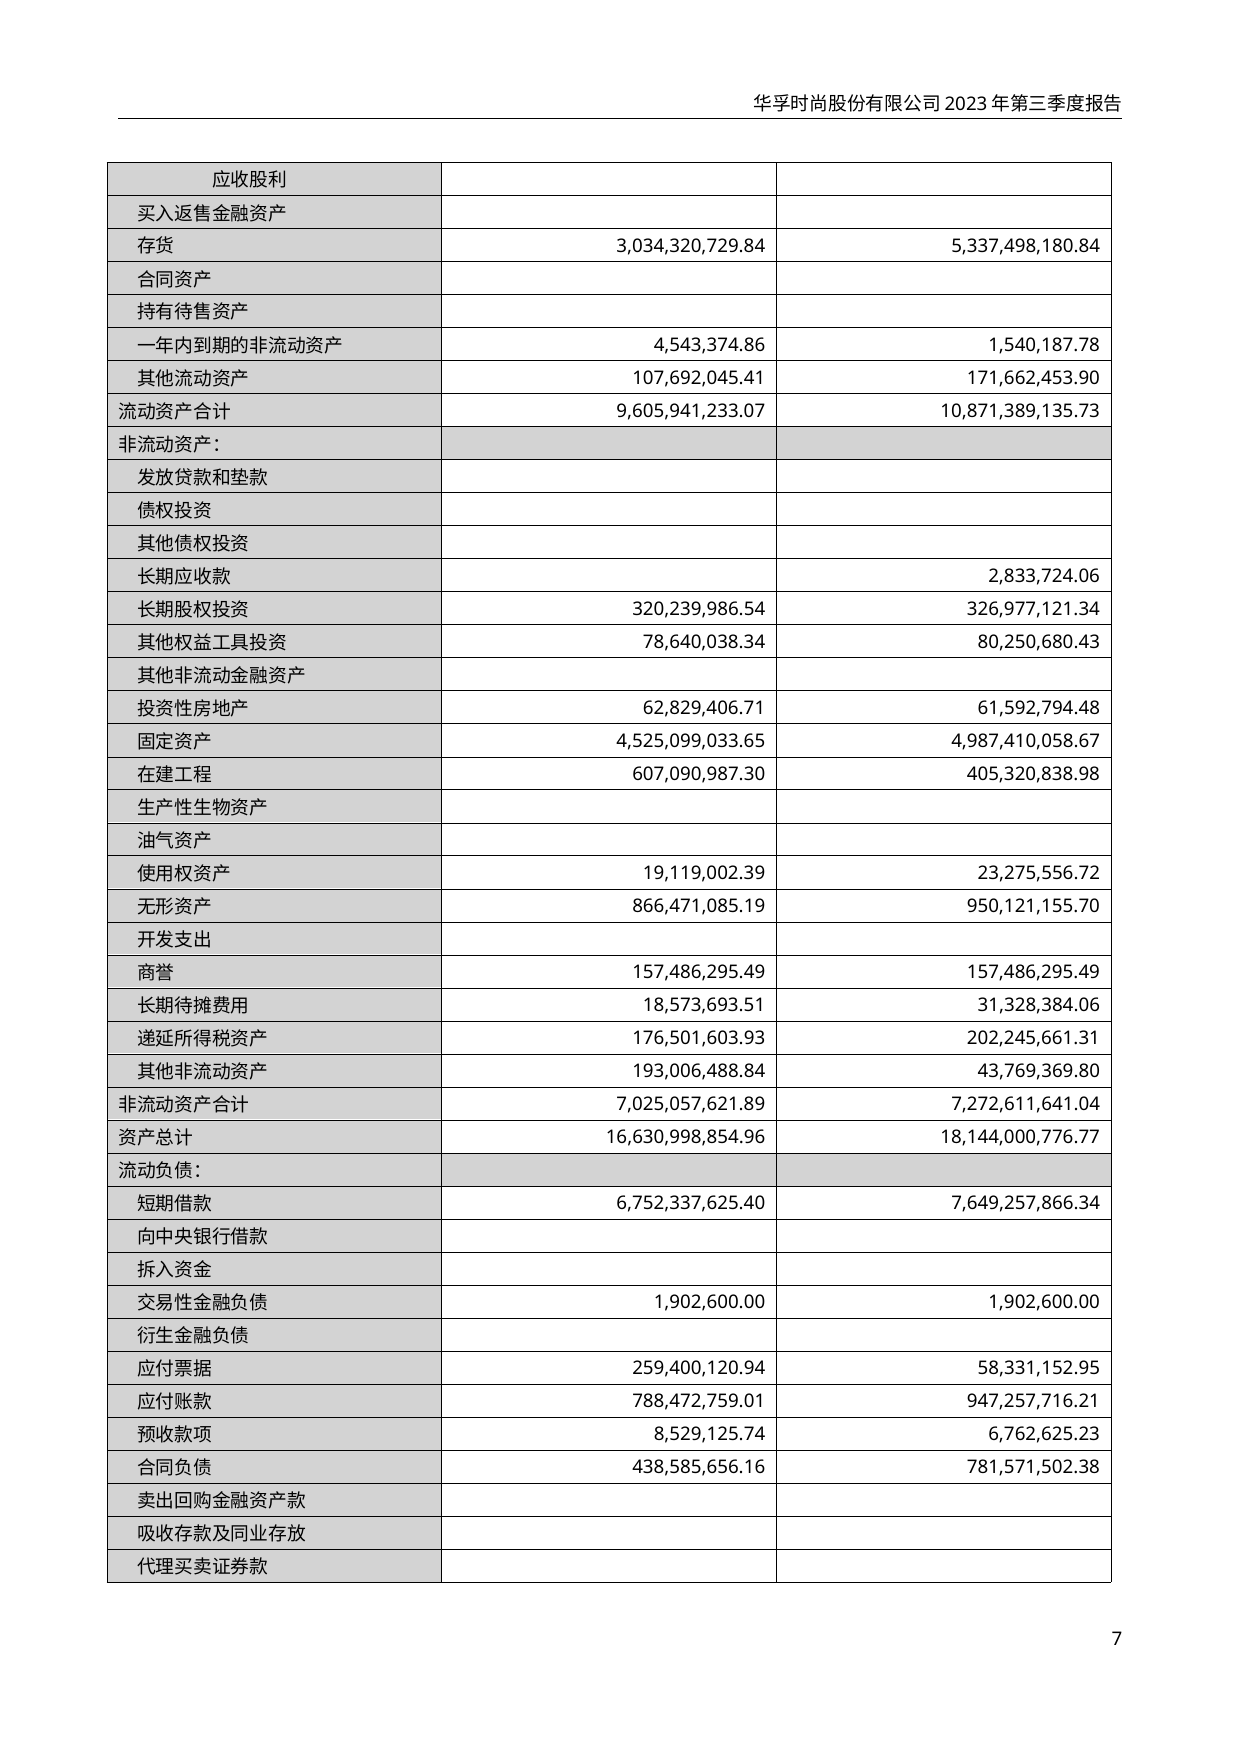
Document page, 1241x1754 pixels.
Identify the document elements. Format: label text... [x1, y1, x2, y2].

table_cell 代理买卖证券款 [108, 1550, 441, 1582]
table_cell [442, 493, 776, 525]
table_cell 生产性生物资产 [108, 790, 441, 822]
table_cell 商誉 [108, 956, 441, 987]
table_cell [442, 1484, 776, 1516]
table_cell 43,769,369.80 [777, 1055, 1111, 1087]
table_cell 62,829,406.71 [442, 691, 776, 723]
table_cell [777, 1319, 1111, 1351]
table_cell 短期借款 [108, 1187, 441, 1219]
table_cell 80,250,680.43 [777, 625, 1111, 657]
table_cell [777, 427, 1111, 459]
table_cell [777, 526, 1111, 558]
table_cell 持有待售资产 [108, 295, 441, 327]
table_cell 607,090,987.30 [442, 758, 776, 789]
table_cell 950,121,155.70 [777, 890, 1111, 921]
table_cell 投资性房地产 [108, 691, 441, 723]
table_cell 18,144,000,776.77 [777, 1121, 1111, 1153]
table_cell [442, 1154, 776, 1186]
table_cell 长期待摊费用 [108, 989, 441, 1021]
table_cell 开发支出 [108, 923, 441, 954]
table_cell 流动资产合计 [108, 394, 441, 426]
table_cell [442, 1550, 776, 1582]
table_cell 1,540,187.78 [777, 328, 1111, 360]
table_cell 1,902,600.00 [442, 1286, 776, 1318]
table_cell 788,472,759.01 [442, 1385, 776, 1417]
table_cell 其他非流动资产 [108, 1055, 441, 1087]
table_cell 1,902,600.00 [777, 1286, 1111, 1318]
table_cell [777, 493, 1111, 525]
table_cell [777, 262, 1111, 294]
table_cell 其他流动资产 [108, 361, 441, 393]
table_cell 7,272,611,641.04 [777, 1088, 1111, 1119]
table_cell 202,245,661.31 [777, 1022, 1111, 1053]
table_cell 预收款项 [108, 1418, 441, 1450]
table_cell 18,573,693.51 [442, 989, 776, 1021]
table_cell 193,006,488.84 [442, 1055, 776, 1087]
table_cell [442, 790, 776, 822]
table_cell 向中央银行借款 [108, 1220, 441, 1252]
table_cell 流动负债： [108, 1154, 441, 1186]
table_cell 非流动资产： [108, 427, 441, 459]
table_cell [777, 1154, 1111, 1186]
table_cell [442, 1253, 776, 1285]
table_cell [442, 427, 776, 459]
table_cell [777, 658, 1111, 690]
table_cell [442, 262, 776, 294]
table_cell 一年内到期的非流动资产 [108, 328, 441, 360]
table_cell 资产总计 [108, 1121, 441, 1153]
table_cell [777, 1253, 1111, 1285]
table_cell [442, 1220, 776, 1252]
table_cell 9,605,941,233.07 [442, 394, 776, 426]
table_cell [442, 460, 776, 492]
table_cell 无形资产 [108, 890, 441, 921]
table_cell [442, 163, 776, 195]
table_cell 6,752,337,625.40 [442, 1187, 776, 1219]
table_cell 在建工程 [108, 758, 441, 789]
table_cell 31,328,384.06 [777, 989, 1111, 1021]
table_cell 947,257,716.21 [777, 1385, 1111, 1417]
table_cell 7,025,057,621.89 [442, 1088, 776, 1119]
table_cell [777, 790, 1111, 822]
table_cell 衍生金融负债 [108, 1319, 441, 1351]
table_cell 卖出回购金融资产款 [108, 1484, 441, 1516]
table_cell 781,571,502.38 [777, 1451, 1111, 1483]
table_cell 19,119,002.39 [442, 856, 776, 888]
table_cell 长期应收款 [108, 559, 441, 591]
table_cell 吸收存款及同业存放 [108, 1517, 441, 1549]
table_cell 4,987,410,058.67 [777, 724, 1111, 756]
table_cell [442, 658, 776, 690]
table_cell 应付账款 [108, 1385, 441, 1417]
table_cell [777, 163, 1111, 195]
table_cell 使用权资产 [108, 856, 441, 888]
table_cell [442, 1517, 776, 1549]
table_cell 16,630,998,854.96 [442, 1121, 776, 1153]
table_cell [442, 824, 776, 855]
table_cell [777, 824, 1111, 855]
table_cell 固定资产 [108, 724, 441, 756]
table_cell 157,486,295.49 [777, 956, 1111, 987]
table_cell 其他债权投资 [108, 526, 441, 558]
table_cell [777, 196, 1111, 228]
table_cell [442, 196, 776, 228]
table_cell 259,400,120.94 [442, 1352, 776, 1384]
table_cell 其他权益工具投资 [108, 625, 441, 657]
table_cell 107,692,045.41 [442, 361, 776, 393]
table_cell 23,275,556.72 [777, 856, 1111, 888]
table_cell 合同资产 [108, 262, 441, 294]
table_cell 非流动资产合计 [108, 1088, 441, 1119]
table_cell 发放贷款和垫款 [108, 460, 441, 492]
table_cell 171,662,453.90 [777, 361, 1111, 393]
table_cell 买入返售金融资产 [108, 196, 441, 228]
table_cell [777, 460, 1111, 492]
table_cell 6,762,625.23 [777, 1418, 1111, 1450]
table_cell 债权投资 [108, 493, 441, 525]
table_cell [442, 1319, 776, 1351]
table_cell 2,833,724.06 [777, 559, 1111, 591]
table_cell 866,471,085.19 [442, 890, 776, 921]
table_cell 176,501,603.93 [442, 1022, 776, 1053]
table_cell 4,543,374.86 [442, 328, 776, 360]
table_cell 长期股权投资 [108, 592, 441, 624]
table_cell 3,034,320,729.84 [442, 229, 776, 261]
table_cell 5,337,498,180.84 [777, 229, 1111, 261]
table_cell 拆入资金 [108, 1253, 441, 1285]
table_cell [777, 1220, 1111, 1252]
table_cell 78,640,038.34 [442, 625, 776, 657]
table_cell 320,239,986.54 [442, 592, 776, 624]
table_cell 其他非流动金融资产 [108, 658, 441, 690]
table_cell 157,486,295.49 [442, 956, 776, 987]
table_cell [442, 526, 776, 558]
table_cell 递延所得税资产 [108, 1022, 441, 1053]
table_cell [442, 559, 776, 591]
table_cell [777, 1550, 1111, 1582]
table_cell 10,871,389,135.73 [777, 394, 1111, 426]
table_cell 58,331,152.95 [777, 1352, 1111, 1384]
table_cell 存货 [108, 229, 441, 261]
table_cell [777, 1517, 1111, 1549]
table_cell 8,529,125.74 [442, 1418, 776, 1450]
table_cell 438,585,656.16 [442, 1451, 776, 1483]
table_cell 应付票据 [108, 1352, 441, 1384]
table_cell 油气资产 [108, 824, 441, 855]
table_cell 合同负债 [108, 1451, 441, 1483]
table_cell 7,649,257,866.34 [777, 1187, 1111, 1219]
table_cell 61,592,794.48 [777, 691, 1111, 723]
table_cell [777, 923, 1111, 954]
table_cell [442, 295, 776, 327]
table_cell 405,320,838.98 [777, 758, 1111, 789]
table_cell 4,525,099,033.65 [442, 724, 776, 756]
table_cell 326,977,121.34 [777, 592, 1111, 624]
table_cell [442, 923, 776, 954]
table_cell 交易性金融负债 [108, 1286, 441, 1318]
table_cell [777, 1484, 1111, 1516]
table_cell 应收股利 [108, 163, 441, 195]
table_cell [777, 295, 1111, 327]
